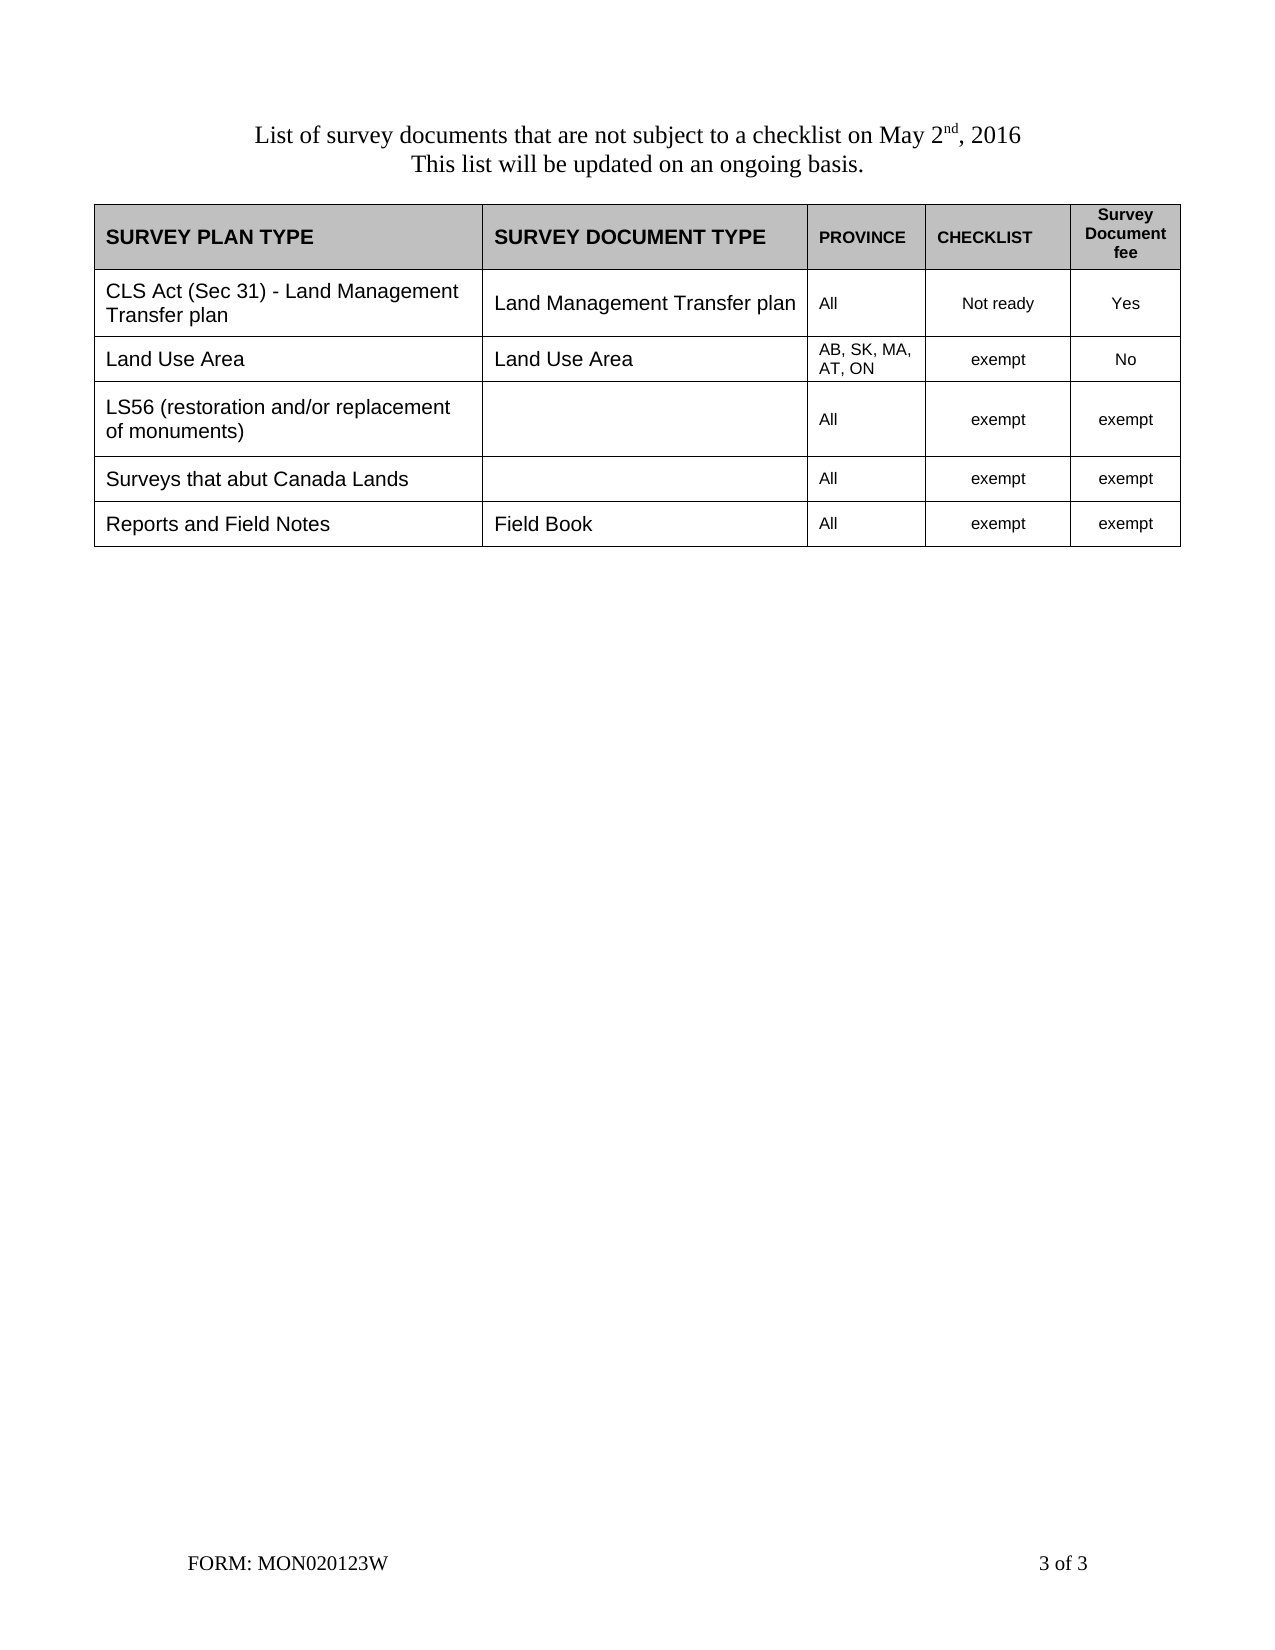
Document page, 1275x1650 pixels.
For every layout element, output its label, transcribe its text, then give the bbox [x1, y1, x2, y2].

table_cell Field Book [483, 502, 807, 546]
table_cell exempt [926, 337, 1070, 381]
table_cell [483, 457, 807, 501]
text This list will be updated on an ongoing basis. [187, 149, 1087, 177]
table_cell [483, 382, 807, 456]
table_cell Land Use Area [95, 337, 482, 381]
table_cell exempt [926, 502, 1070, 546]
table_cell LS56 (restoration and/or replacement of monuments) [95, 382, 482, 456]
text List of survey documents that are not subject to a checklist on May 2nd, 2016 [187, 120, 1087, 149]
table_header PROVINCE [808, 205, 925, 269]
table_header SURVEY DOCUMENT TYPE [483, 205, 807, 269]
table_cell exempt [1071, 382, 1180, 456]
table_cell All [808, 270, 925, 336]
table_cell CLS Act (Sec 31) - Land Management Transfer plan [95, 270, 482, 336]
table_cell Not ready [926, 270, 1070, 336]
table_cell All [808, 457, 925, 501]
table_cell Surveys that abut Canada Lands [95, 457, 482, 501]
table_cell Reports and Field Notes [95, 502, 482, 546]
table_header Survey Document fee [1071, 205, 1180, 269]
table_header CHECKLIST [926, 205, 1070, 269]
table_cell Land Use Area [483, 337, 807, 381]
table_header SURVEY PLAN TYPE [95, 205, 482, 269]
table_cell All [808, 502, 925, 546]
table_cell exempt [926, 382, 1070, 456]
table_cell exempt [926, 457, 1070, 501]
table_cell AB, SK, MA, AT, ON [808, 337, 925, 381]
table_cell exempt [1071, 457, 1180, 501]
table_cell Land Management Transfer plan [483, 270, 807, 336]
table_cell exempt [1071, 502, 1180, 546]
table_cell All [808, 382, 925, 456]
table_cell No [1071, 337, 1180, 381]
table_cell Yes [1071, 270, 1180, 336]
